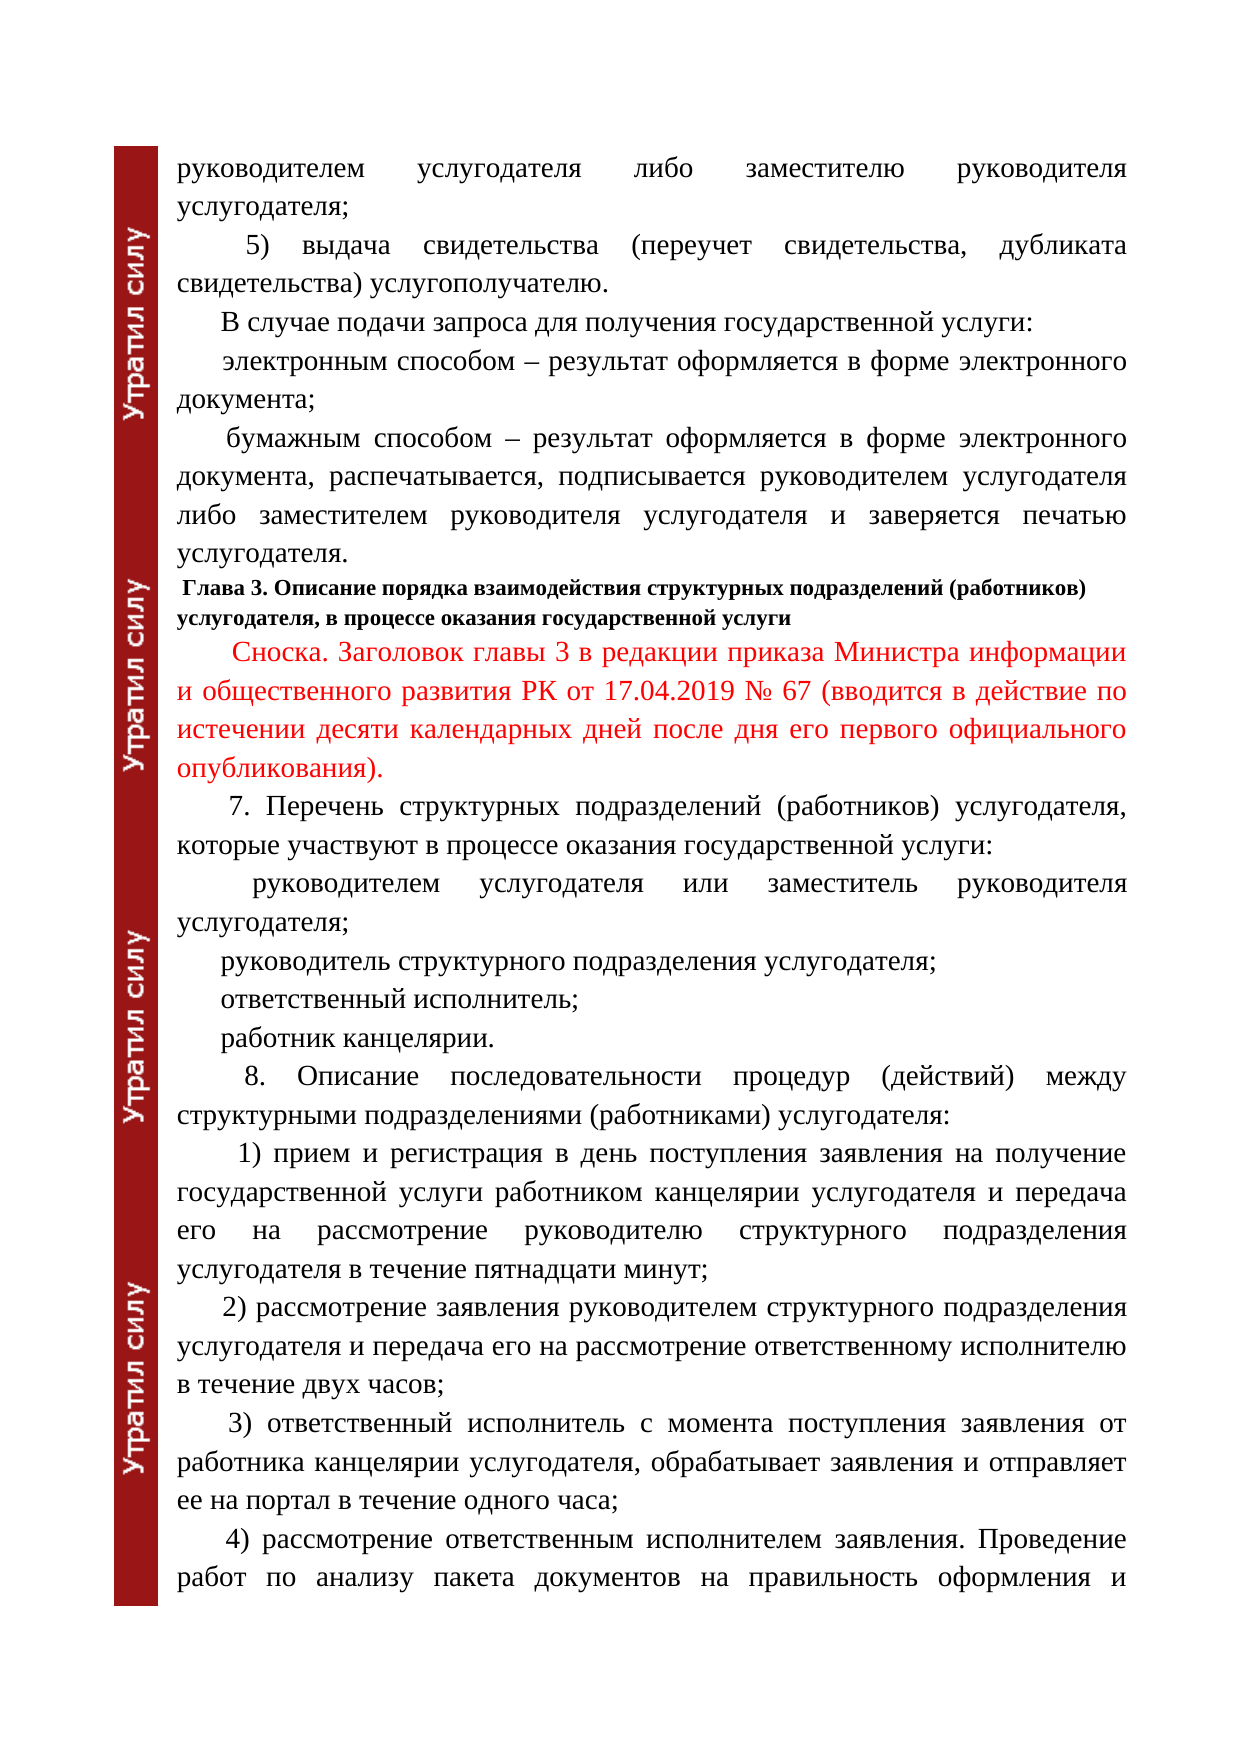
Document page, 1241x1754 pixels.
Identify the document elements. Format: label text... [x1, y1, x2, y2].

picture [114, 338, 158, 343]
text электронным способом – результат оформляется в форме электронного документа; [112, 343, 1128, 415]
picture [114, 1593, 158, 1606]
picture [114, 415, 158, 420]
text работник канцелярии. [112, 1020, 1128, 1053]
text В случае подачи запроса для получения государственной услуги: [112, 304, 1128, 338]
text руководителем услугодателя или заместитель руководителя услугодателя; [112, 866, 1128, 938]
picture [114, 1053, 158, 1058]
picture [114, 222, 158, 227]
picture [114, 861, 158, 866]
picture [114, 1400, 158, 1405]
text 8. Описание последовательности процедур (действий) между структурными подразделениями (работниками) услугодателя: [112, 1058, 1128, 1130]
picture [114, 146, 158, 150]
picture [114, 976, 158, 981]
picture [114, 1015, 158, 1020]
picture [114, 1130, 158, 1135]
text 5) выдача свидетельства (переучет свидетельства, дубликата свидетельства) услугополучателю. [112, 227, 1128, 299]
picture [114, 938, 158, 943]
text 7. Перечень структурных подразделений (работников) услугодателя, которые участвуют в процессе оказания государственной услуги: [112, 788, 1128, 861]
text Сноска. Заголовок главы 3 в редакции приказа Министра информации и общественного развития РК от 17.04.2019 № 67 (вводится в действие по истечении десяти календарных дней после дня его первого официального опубликования). [112, 634, 1128, 783]
text 2) рассмотрение заявления руководителем структурного подразделения услугодателя и передача его на рассмотрение ответственному исполнителю в течение двух часов; [112, 1289, 1128, 1400]
text ответственный исполнитель; [112, 981, 1128, 1015]
picture [114, 299, 158, 304]
picture [114, 1284, 158, 1289]
text бумажным способом – результат оформляется в форме электронного документа, распечатывается, подписывается руководителем услугодателя либо заместителем руководителя услугодателя и заверяется печатью услугодателя. [112, 420, 1128, 569]
text Глава 3. Описание порядка взаимодействия структурных подразделений (работников) услугодателя, в процессе оказания государственной услуги [112, 574, 1128, 631]
picture [114, 783, 158, 788]
text 1) прием и регистрация в день поступления заявления на получение государственной услуги работником канцелярии услугодателя и передача его на рассмотрение руководителю структурного подразделения услугодателя в течение пятнадцати минут; [112, 1135, 1128, 1284]
text руководитель структурного подразделения услугодателя; [112, 943, 1128, 976]
text 3) ответственный исполнитель с момента поступления заявления от работника канцелярии услугодателя, обрабатывает заявления и отправляет ее на портал в течение одного часа; [112, 1405, 1128, 1516]
picture [114, 1516, 158, 1521]
picture [114, 569, 158, 574]
